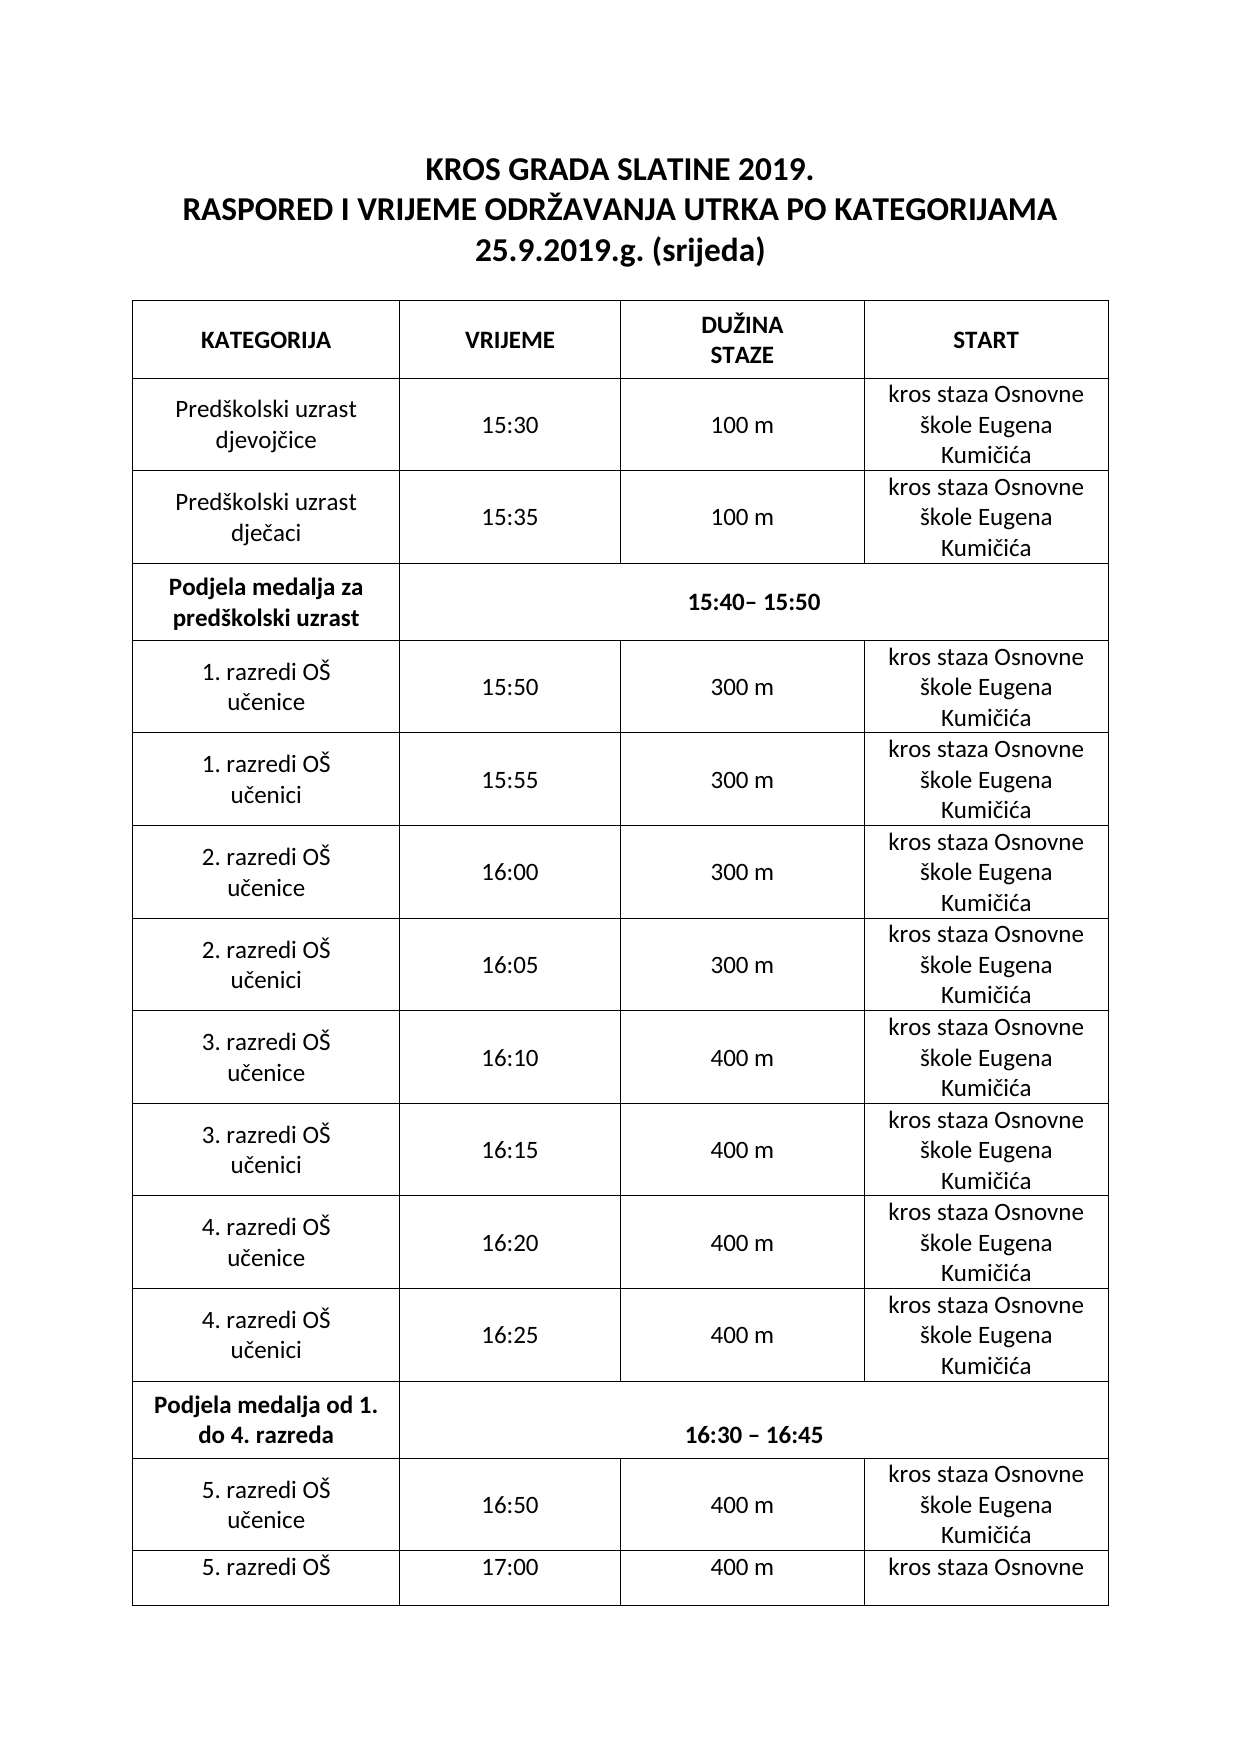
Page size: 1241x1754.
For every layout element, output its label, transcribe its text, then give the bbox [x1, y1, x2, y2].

table_cell 17:00 [400, 1551, 620, 1605]
table_cell 400 m [621, 1289, 864, 1381]
table_cell 3. razredi OŠ učenice [133, 1011, 399, 1103]
table_header VRIJEME [400, 301, 620, 377]
table_cell kros staza Osnovne škole Eugena Kumičića [865, 1289, 1108, 1381]
table_cell 100 m [621, 471, 864, 563]
table_cell 16:30 – 16:45 [400, 1382, 1108, 1458]
text RASPORED I VRIJEME ODRŽAVANJA UTRKA PO KATEGORIJAMA [148, 188, 1093, 229]
table_cell 400 m [621, 1551, 864, 1605]
table_cell 400 m [621, 1011, 864, 1103]
table_cell 15:40– 15:50 [400, 564, 1108, 640]
table_cell kros staza Osnovne škole Eugena Kumičića [865, 471, 1108, 563]
table_cell 16:25 [400, 1289, 620, 1381]
table_cell 16:00 [400, 826, 620, 917]
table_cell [865, 1459, 1108, 1550]
table_cell 300 m [621, 641, 864, 732]
table_header KATEGORIJA [133, 301, 399, 377]
table_cell 1. razredi OŠ učenici [133, 733, 399, 825]
table_cell 300 m [621, 826, 864, 917]
table_cell kros staza Osnovne škole Eugena Kumičića [865, 826, 1108, 917]
table_cell 400 m [621, 1459, 864, 1550]
text KROS GRADA SLATINE 2019. [148, 148, 1093, 188]
table_cell 1. razredi OŠ učenice [133, 641, 399, 732]
table_cell 100 m [621, 379, 864, 470]
table_cell 400 m [621, 1196, 864, 1288]
table_cell 300 m [621, 733, 864, 825]
table_cell 3. razredi OŠ učenici [133, 1104, 399, 1195]
table_cell Predškolski uzrast dječaci [133, 471, 399, 563]
table_cell 16:50 [400, 1459, 620, 1550]
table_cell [133, 1551, 399, 1605]
table_cell kros staza Osnovne škole Eugena Kumičića [865, 641, 1108, 732]
table_cell kros staza Osnovne škole Eugena Kumičića [865, 733, 1108, 825]
table_cell kros staza Osnovne škole Eugena Kumičića [865, 379, 1108, 470]
table_cell 300 m [621, 919, 864, 1010]
table_cell Podjela medalja za predškolski uzrast [133, 564, 399, 640]
table_cell 15:30 [400, 379, 620, 470]
table_cell 5. razredi OŠ učenice [133, 1459, 399, 1550]
table_cell 15:35 [400, 471, 620, 563]
table_cell 15:55 [400, 733, 620, 825]
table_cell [865, 1551, 1108, 1605]
table_header START [865, 301, 1108, 377]
table_cell kros staza Osnovne škole Eugena Kumičića [865, 1011, 1108, 1103]
table_header DUŽINA STAZE [621, 301, 864, 377]
table_cell Predškolski uzrast djevojčice [133, 379, 399, 470]
table_cell kros staza Osnovne škole Eugena Kumičića [865, 1104, 1108, 1195]
table_cell 400 m [621, 1104, 864, 1195]
table_cell kros staza Osnovne škole Eugena Kumičića [865, 1196, 1108, 1288]
table_cell 16:15 [400, 1104, 620, 1195]
table_cell 4. razredi OŠ učenici [133, 1289, 399, 1381]
table_cell Podjela medalja od 1. do 4. razreda [133, 1382, 399, 1458]
table_cell 16:20 [400, 1196, 620, 1288]
table_cell 15:50 [400, 641, 620, 732]
table_cell 4. razredi OŠ učenice [133, 1196, 399, 1288]
table_cell 2. razredi OŠ učenici [133, 919, 399, 1010]
table_cell 16:10 [400, 1011, 620, 1103]
table_cell 2. razredi OŠ učenice [133, 826, 399, 917]
table_cell kros staza Osnovne škole Eugena Kumičića [865, 919, 1108, 1010]
table_cell 16:05 [400, 919, 620, 1010]
text 25.9.2019.g. (srijeda) [148, 229, 1093, 270]
